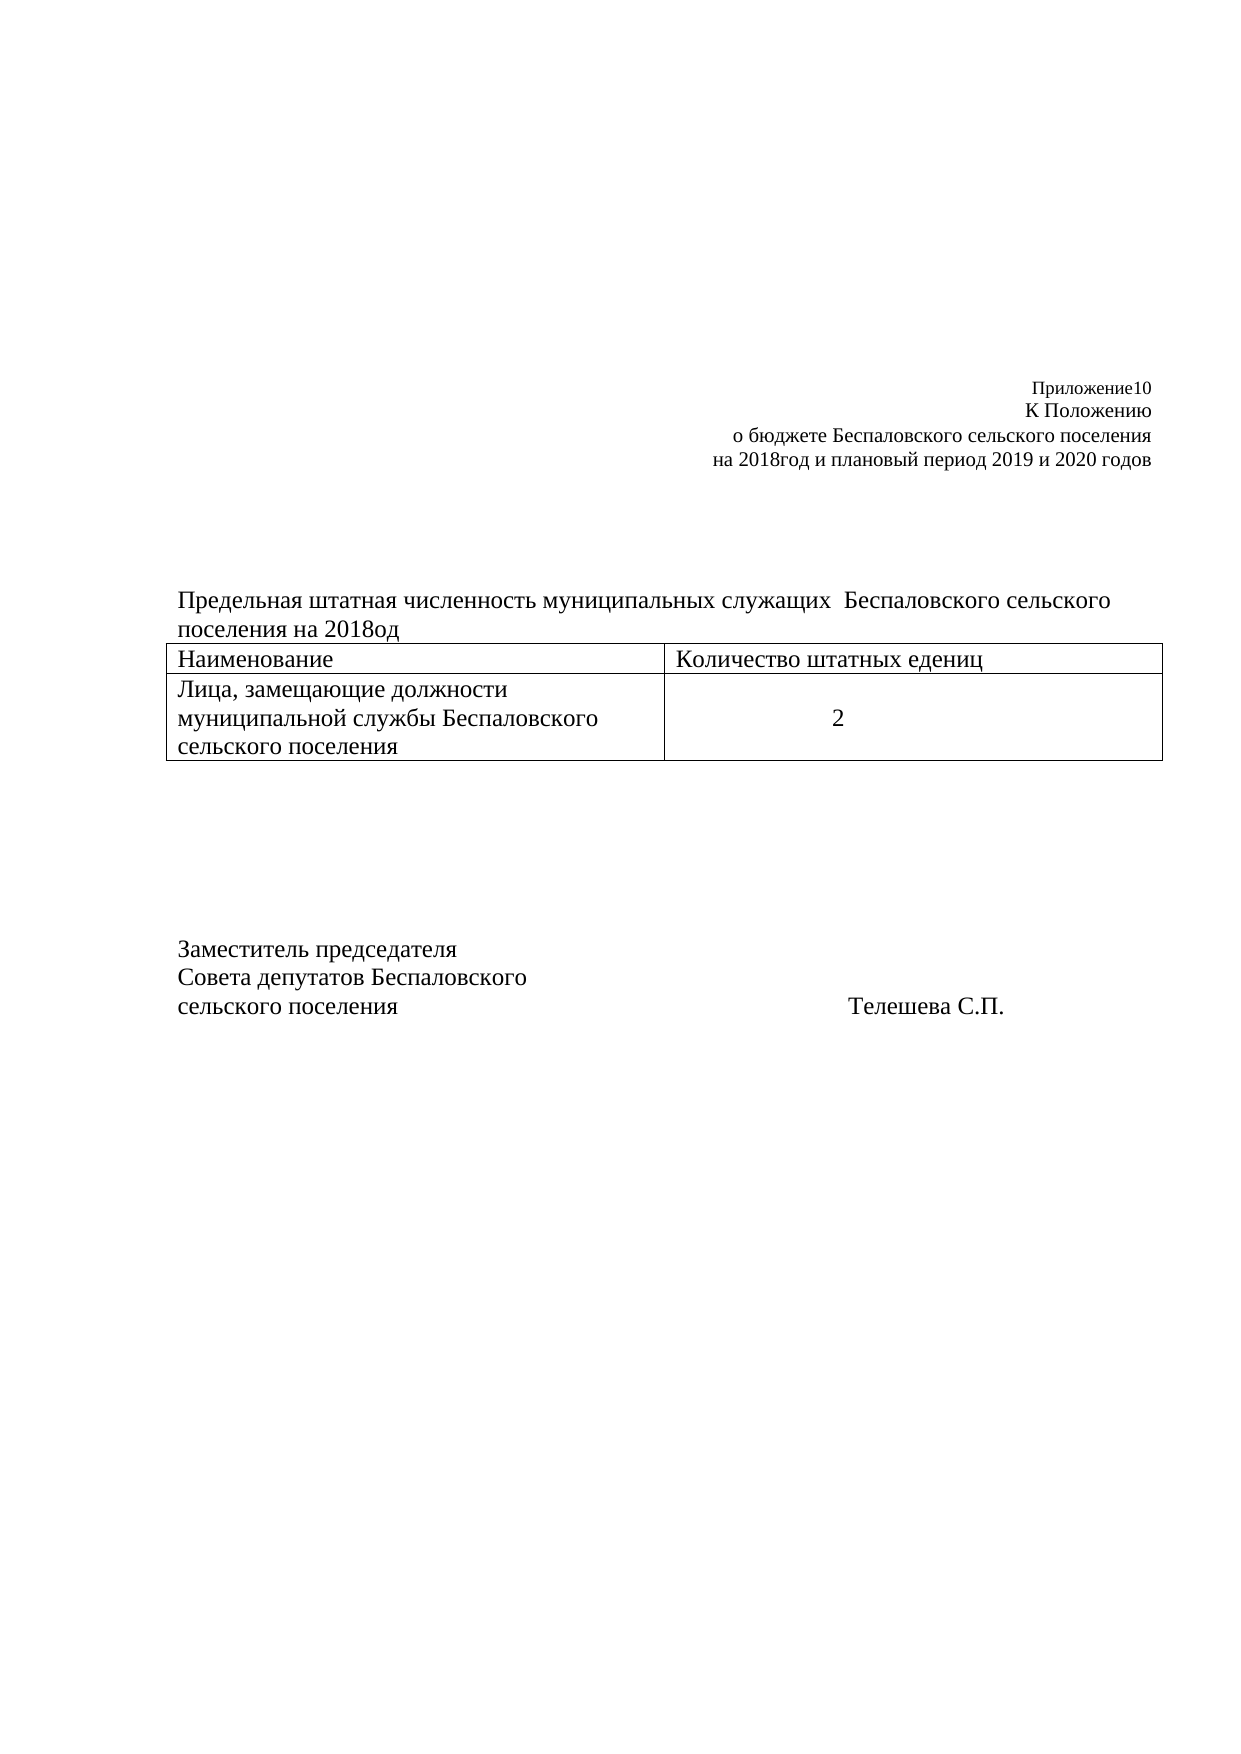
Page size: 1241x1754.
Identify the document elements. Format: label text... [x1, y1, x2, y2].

text на 2018год и плановый период 2019 и 2020 годов [177, 447, 1152, 471]
text Заместитель председателя [177, 934, 1152, 962]
text Приложение10 [177, 377, 1152, 398]
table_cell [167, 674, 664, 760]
text о бюджете Беспаловского сельского поселения [177, 422, 1152, 447]
text сельского поселения Телешева С.П. [177, 991, 1152, 1020]
text К Положению [177, 398, 1152, 422]
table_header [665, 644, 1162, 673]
text Предельная штатная численность муниципальных служащих Беспаловского сельского поселения на 2018од [177, 586, 1152, 643]
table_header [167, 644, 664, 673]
text Совета депутатов Беспаловского [177, 962, 1152, 991]
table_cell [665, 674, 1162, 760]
